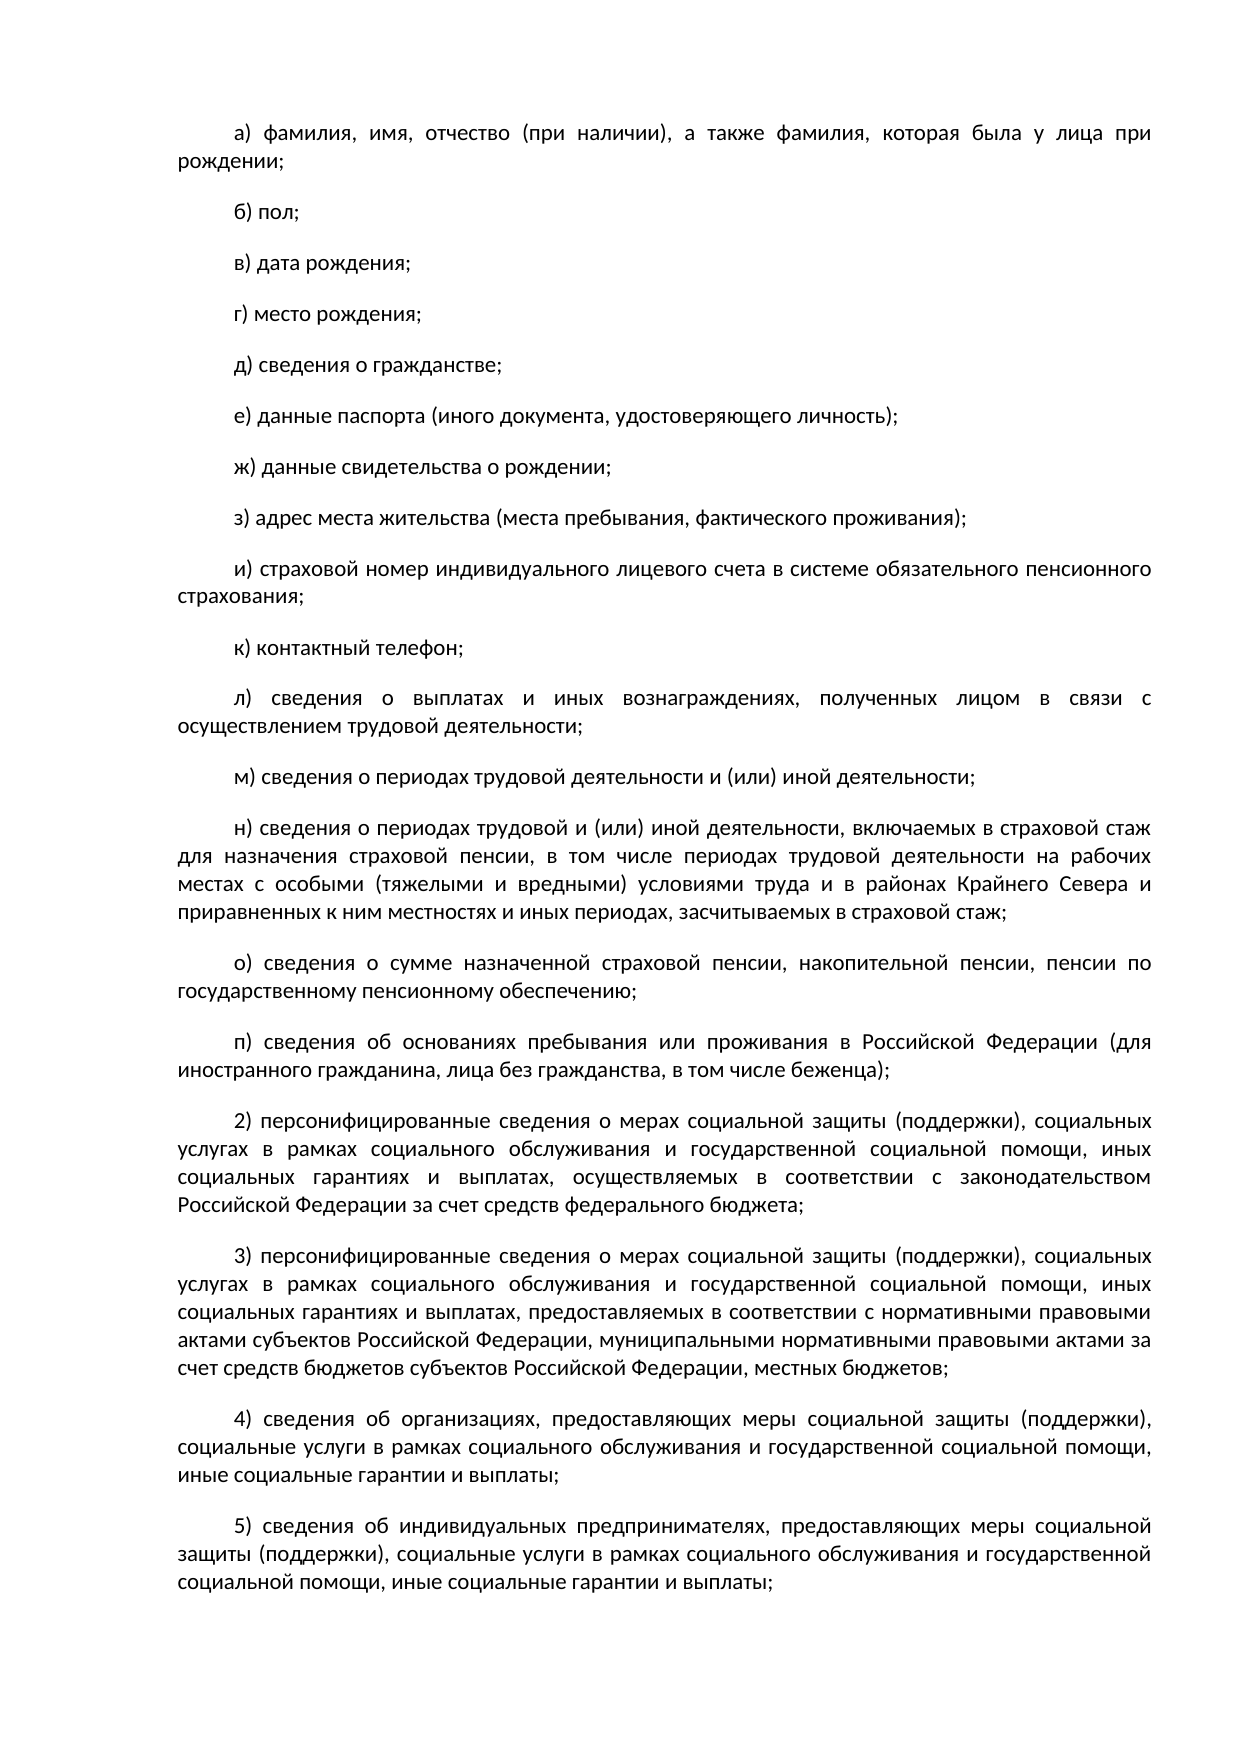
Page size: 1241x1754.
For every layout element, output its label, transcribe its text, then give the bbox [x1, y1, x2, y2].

text е) данные паспорта (иного документа, удостоверяющего личность); [177, 401, 1152, 429]
text и) страховой номер индивидуального лицевого счета в системе обязательного пенсионного страхования; [177, 554, 1152, 610]
text ж) данные свидетельства о рождении; [177, 452, 1152, 480]
text д) сведения о гражданстве; [177, 350, 1152, 378]
text 4) сведения об организациях, предоставляющих меры социальной защиты (поддержки), социальные услуги в рамках социального обслуживания и государственной социальной помощи, иные социальные гарантии и выплаты; [177, 1404, 1152, 1488]
text п) сведения об основаниях пребывания или проживания в Российской Федерации (для иностранного гражданина, лица без гражданства, в том числе беженца); [177, 1027, 1152, 1083]
text к) контактный телефон; [177, 633, 1152, 661]
text 5) сведения об индивидуальных предпринимателях, предоставляющих меры социальной защиты (поддержки), социальные услуги в рамках социального обслуживания и государственной социальной помощи, иные социальные гарантии и выплаты; [177, 1511, 1152, 1595]
text м) сведения о периодах трудовой деятельности и (или) иной деятельности; [177, 762, 1152, 791]
text а) фамилия, имя, отчество (при наличии), а также фамилия, которая была у лица при рождении; [177, 118, 1152, 174]
text л) сведения о выплатах и иных вознаграждениях, полученных лицом в связи с осуществлением трудовой деятельности; [177, 683, 1152, 739]
text б) пол; [177, 197, 1152, 225]
text г) место рождения; [177, 299, 1152, 327]
text о) сведения о сумме назначенной страховой пенсии, накопительной пенсии, пенсии по государственному пенсионному обеспечению; [177, 948, 1152, 1004]
text 3) персонифицированные сведения о мерах социальной защиты (поддержки), социальных услугах в рамках социального обслуживания и государственной социальной помощи, иных социальных гарантиях и выплатах, предоставляемых в соответствии с нормативными правовыми актами субъектов Российской Федерации, муниципальными нормативными правовыми актами за счет средств бюджетов субъектов Российской Федерации, местных бюджетов; [177, 1241, 1152, 1381]
text в) дата рождения; [177, 248, 1152, 276]
text 2) персонифицированные сведения о мерах социальной защиты (поддержки), социальных услугах в рамках социального обслуживания и государственной социальной помощи, иных социальных гарантиях и выплатах, осуществляемых в соответствии с законодательством Российской Федерации за счет средств федерального бюджета; [177, 1106, 1152, 1218]
text н) сведения о периодах трудовой и (или) иной деятельности, включаемых в страховой стаж для назначения страховой пенсии, в том числе периодах трудовой деятельности на рабочих местах с особыми (тяжелыми и вредными) условиями труда и в районах Крайнего Севера и приравненных к ним местностях и иных периодах, засчитываемых в страховой стаж; [177, 813, 1152, 926]
text з) адрес места жительства (места пребывания, фактического проживания); [177, 503, 1152, 531]
